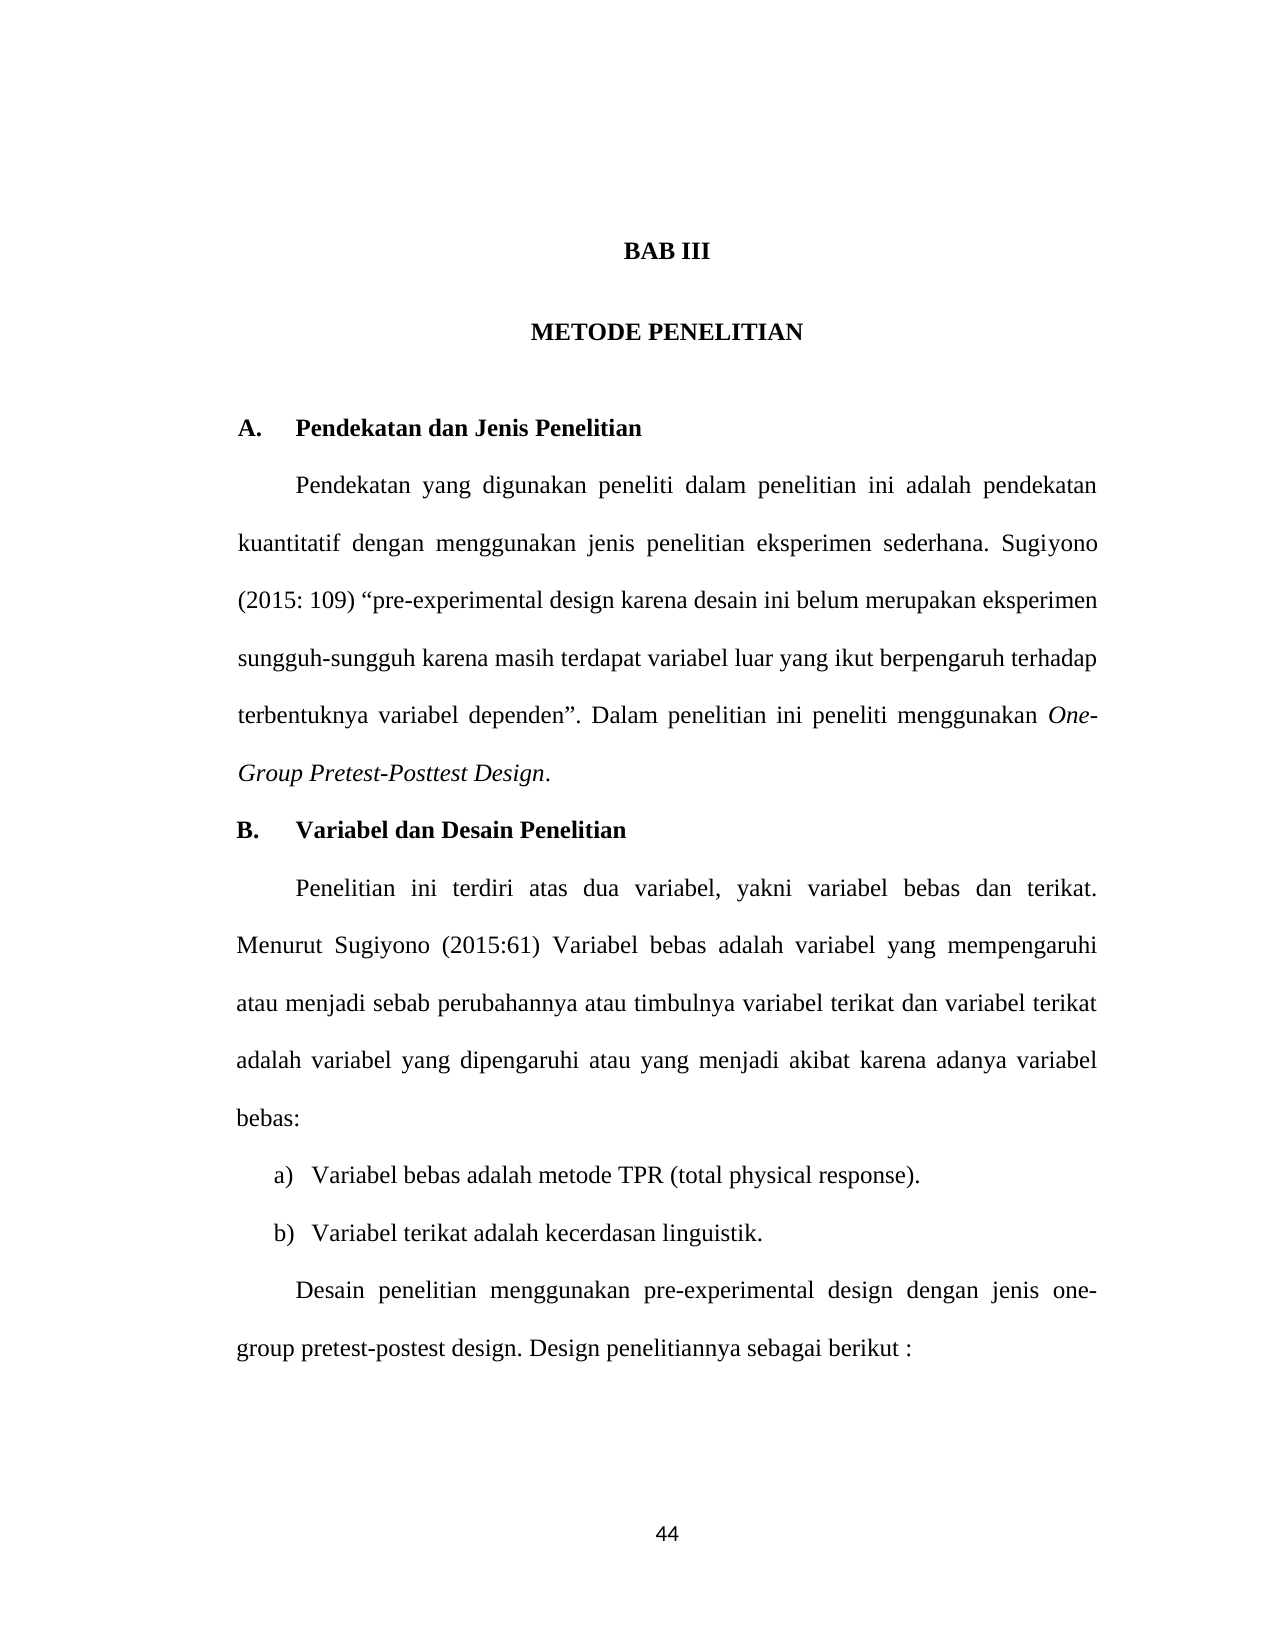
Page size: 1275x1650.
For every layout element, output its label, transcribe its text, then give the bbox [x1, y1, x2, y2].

list Variabel dan Desain Penelitian [236, 816, 1098, 844]
list Penelitian ini terdiri atas dua variabel, yakni variabel bebas dan terikat. Menurut Sugiyono (2015:61) Variabel bebas adalah variabel yang mempengaruhi atau menjadi sebab perubahannya atau timbulnya variabel terikat dan variabel terikat adalah variabel yang dipengaruhi atau yang menjadi akibat karena adanya variabel bebas: [236, 873, 1098, 1132]
list Desain penelitian menggunakan pre-experimental design dengan jenis one-group pretest-postest design. Design penelitiannya sebagai berikut : [236, 1276, 1098, 1362]
list Variabel terikat adalah kecerdasan linguistik. [274, 1218, 1098, 1247]
list Variabel bebas adalah metode TPR (total physical response). [274, 1161, 1098, 1189]
subtitle BAB III [236, 236, 1098, 265]
subtitle METODE PENELITIAN [236, 317, 1098, 346]
list Pendekatan dan Jenis Penelitian [238, 413, 1098, 442]
list Pendekatan yang digunakan peneliti dalam penelitian ini adalah pendekatan kuantitatif dengan menggunakan jenis penelitian eksperimen sederhana. Sugiyono (2015: 109) “pre-experimental design karena desain ini belum merupakan eksperimen sungguh-sungguh karena masih terdapat variabel luar yang ikut berpengaruh terhadap terbentuknya variabel dependen”. Dalam penelitian ini peneliti menggunakan One-Group Pretest-Posttest Design. [238, 471, 1098, 787]
